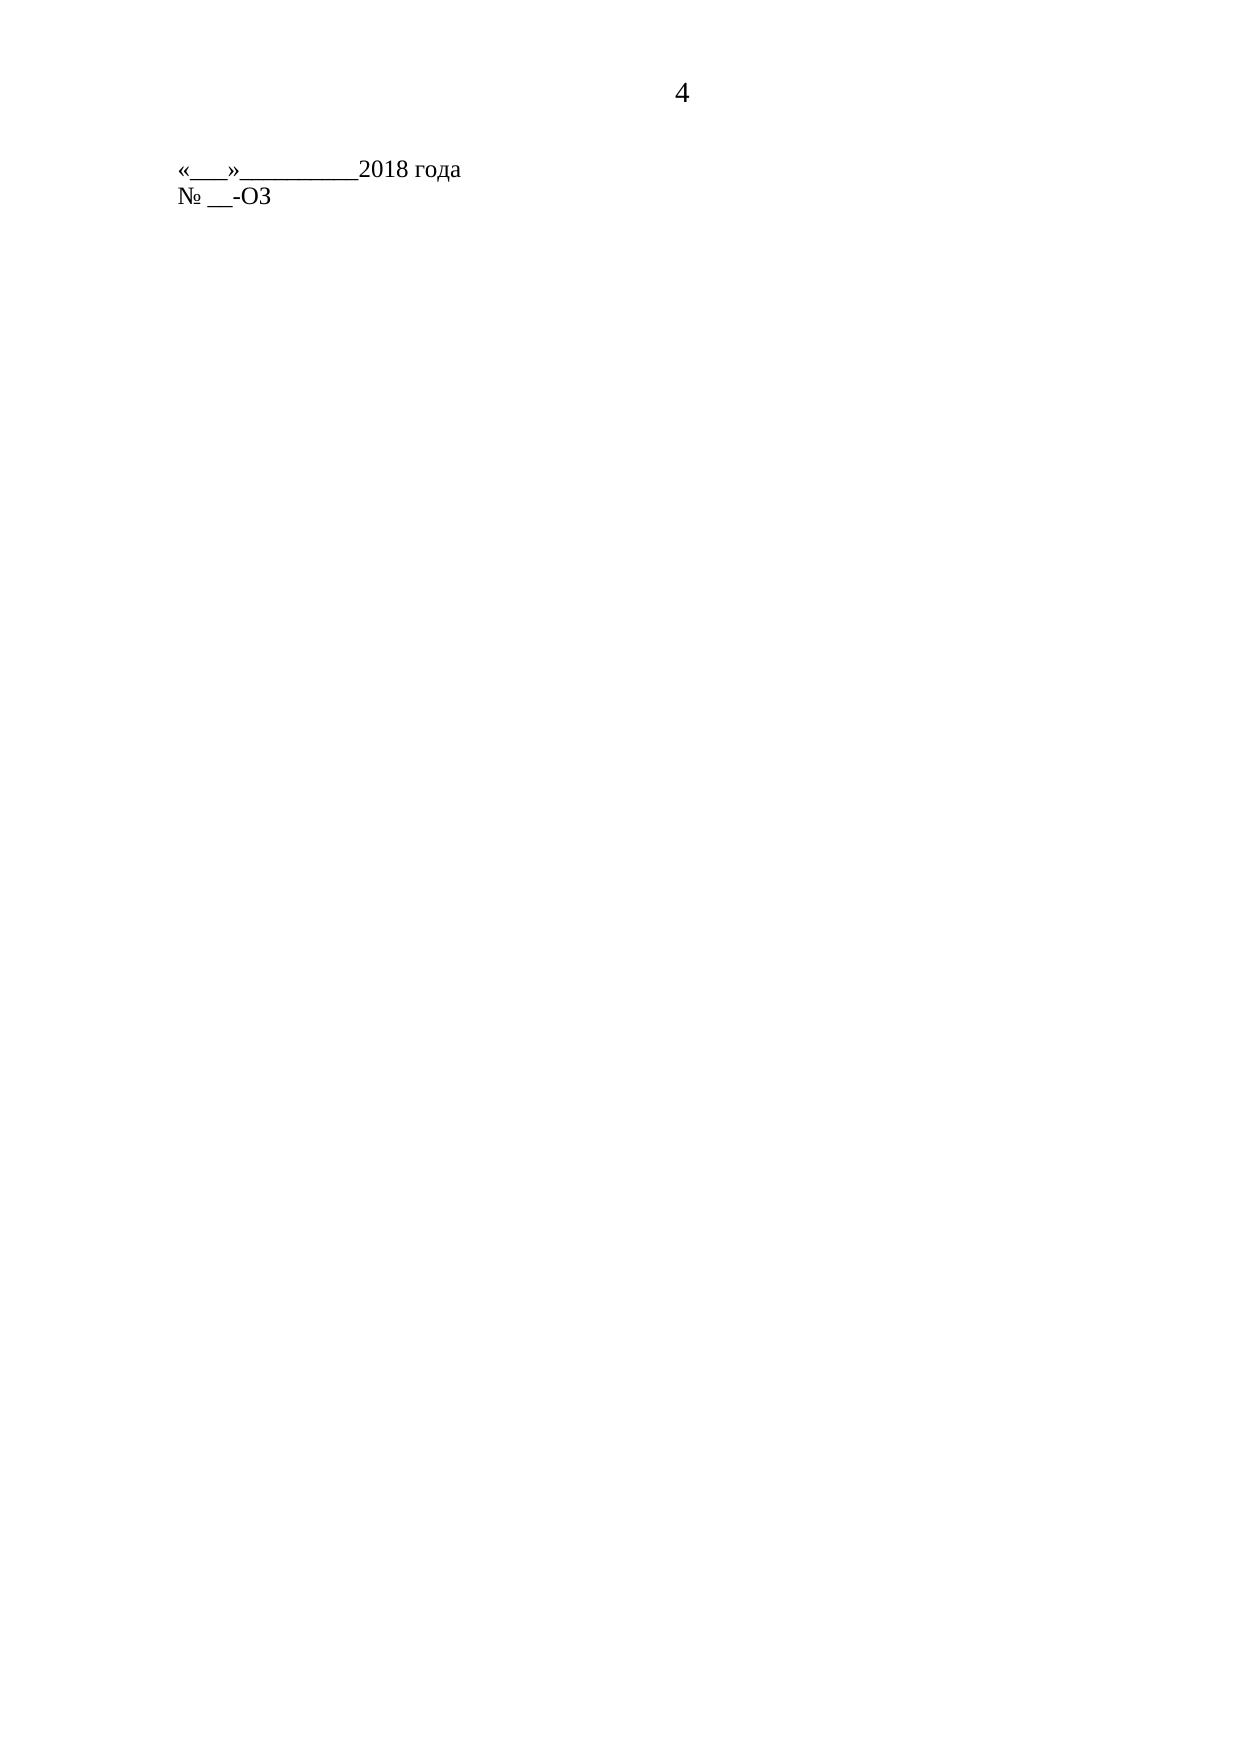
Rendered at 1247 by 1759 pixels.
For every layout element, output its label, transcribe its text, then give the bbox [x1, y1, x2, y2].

text «___» 2018 года [177, 155, 1187, 183]
text № __-ОЗ [177, 183, 1187, 210]
